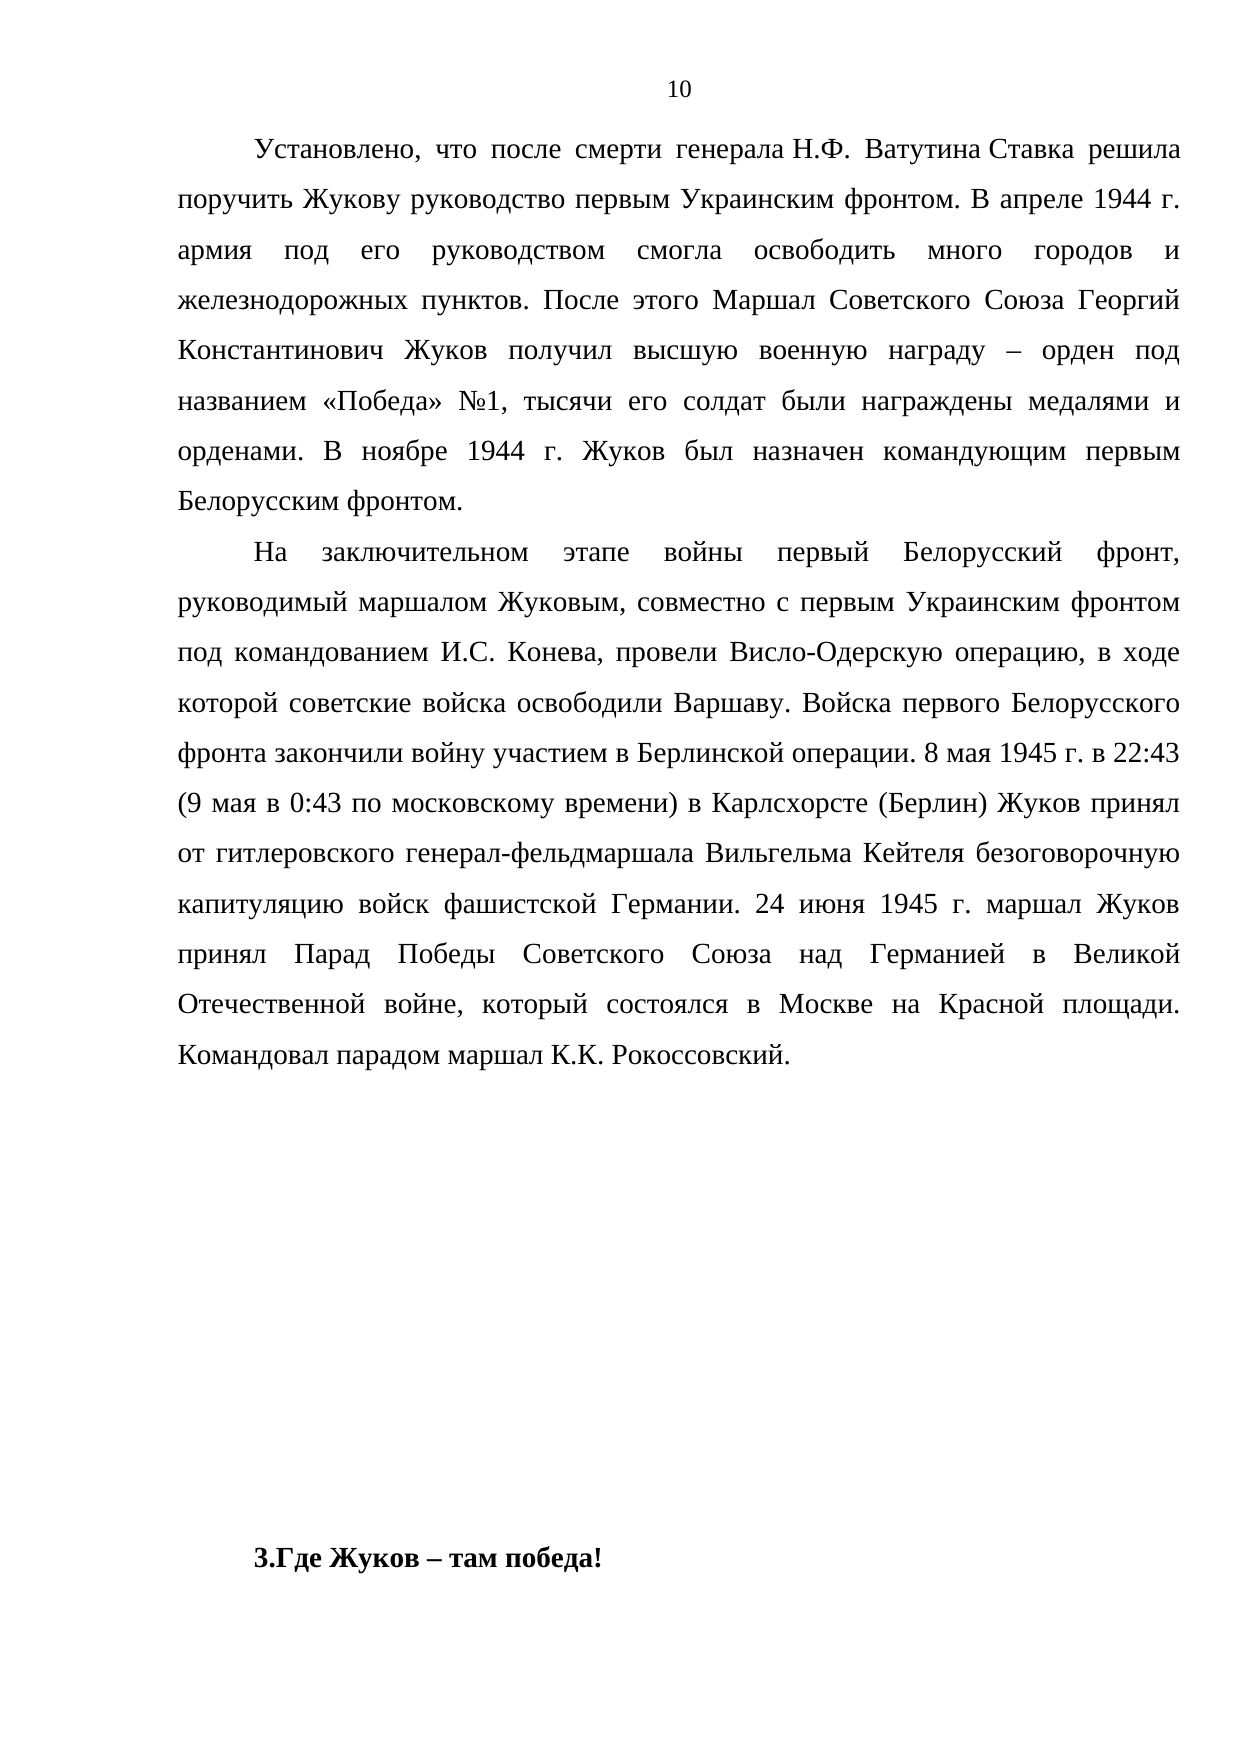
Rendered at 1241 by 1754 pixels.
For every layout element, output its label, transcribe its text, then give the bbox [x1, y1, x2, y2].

text Установлено, что после смерти генерала Н.Ф. Ватутина Ставка решила поручить Жукову руководство первым Украинским фронтом. В апреле 1944 г. армия под его руководством смогла освободить много городов и железнодорожных пунктов. После этого Маршал Советского Союза Георгий Константинович Жуков получил высшую военную награду – орден под названием «Победа» №1, тысячи его солдат были награждены медалями и орденами. В ноябре 1944 г. Жуков был назначен командующим первым Белорусским фронтом. [177, 131, 1181, 517]
text 3.Где Жуков – там победа! [177, 1540, 1181, 1573]
text На заключительном этапе войны первый Белорусский фронт, руководимый маршалом Жуковым, совместно с первым Украинским фронтом под командованием И.С. Конева, провели Висло-Одерскую операцию, в ходе которой советские войска освободили Варшаву. Войска первого Белорусского фронта закончили войну участием в Берлинской операции. 8 мая 1945 г. в 22:43 (9 мая в 0:43 по московскому времени) в Карлсхорсте (Берлин) Жуков принял от гитлеровского генерал-фельдмаршала Вильгельма Кейтеля безоговорочную капитуляцию войск фашистской Германии. 24 июня 1945 г. маршал Жуков принял Парад Победы Советского Союза над Германией в Великой Отечественной войне, который состоялся в Москве на Красной площади. Командовал парадом маршал К.К. Рокоссовский. [177, 534, 1181, 1070]
